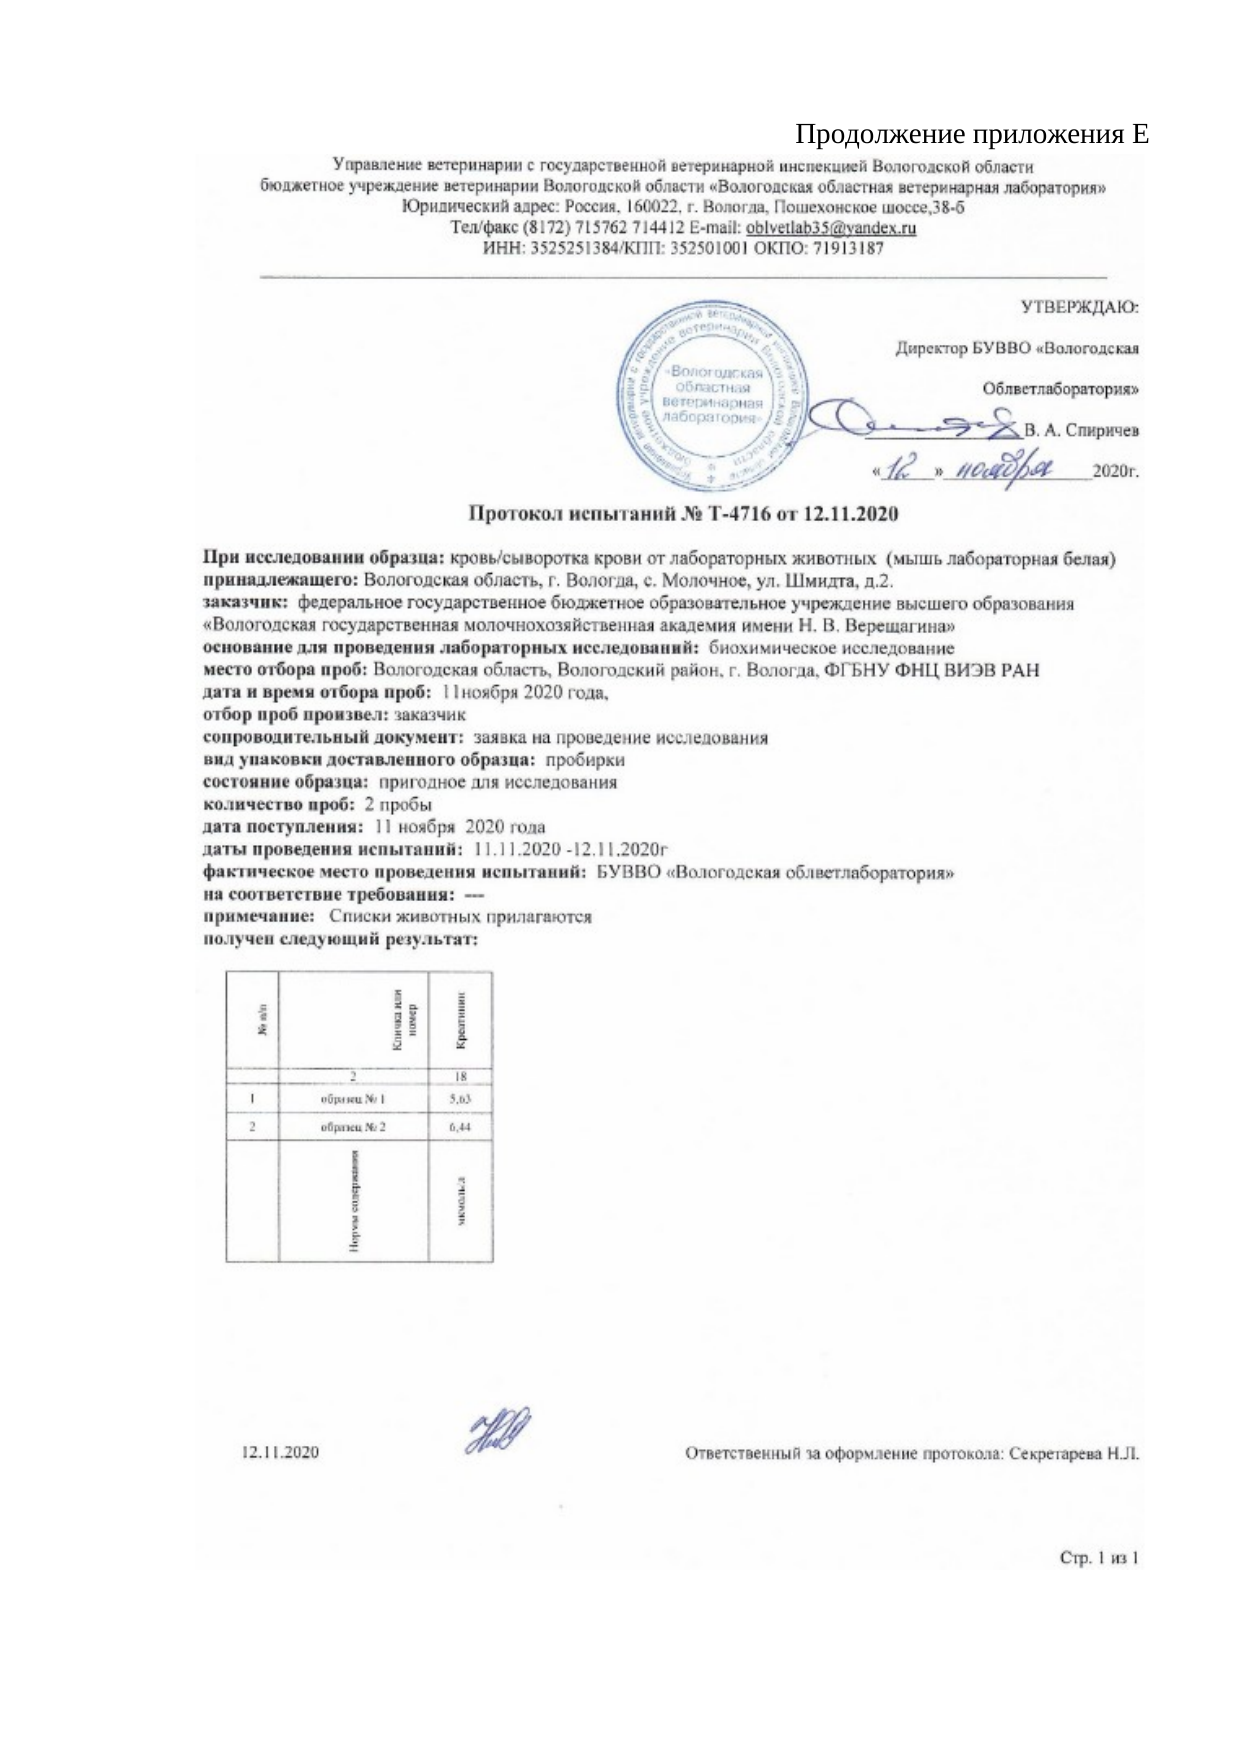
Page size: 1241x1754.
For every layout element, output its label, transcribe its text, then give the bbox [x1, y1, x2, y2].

picture [195, 154, 1145, 1570]
text Продолжение приложения Е [795, 116, 1163, 149]
